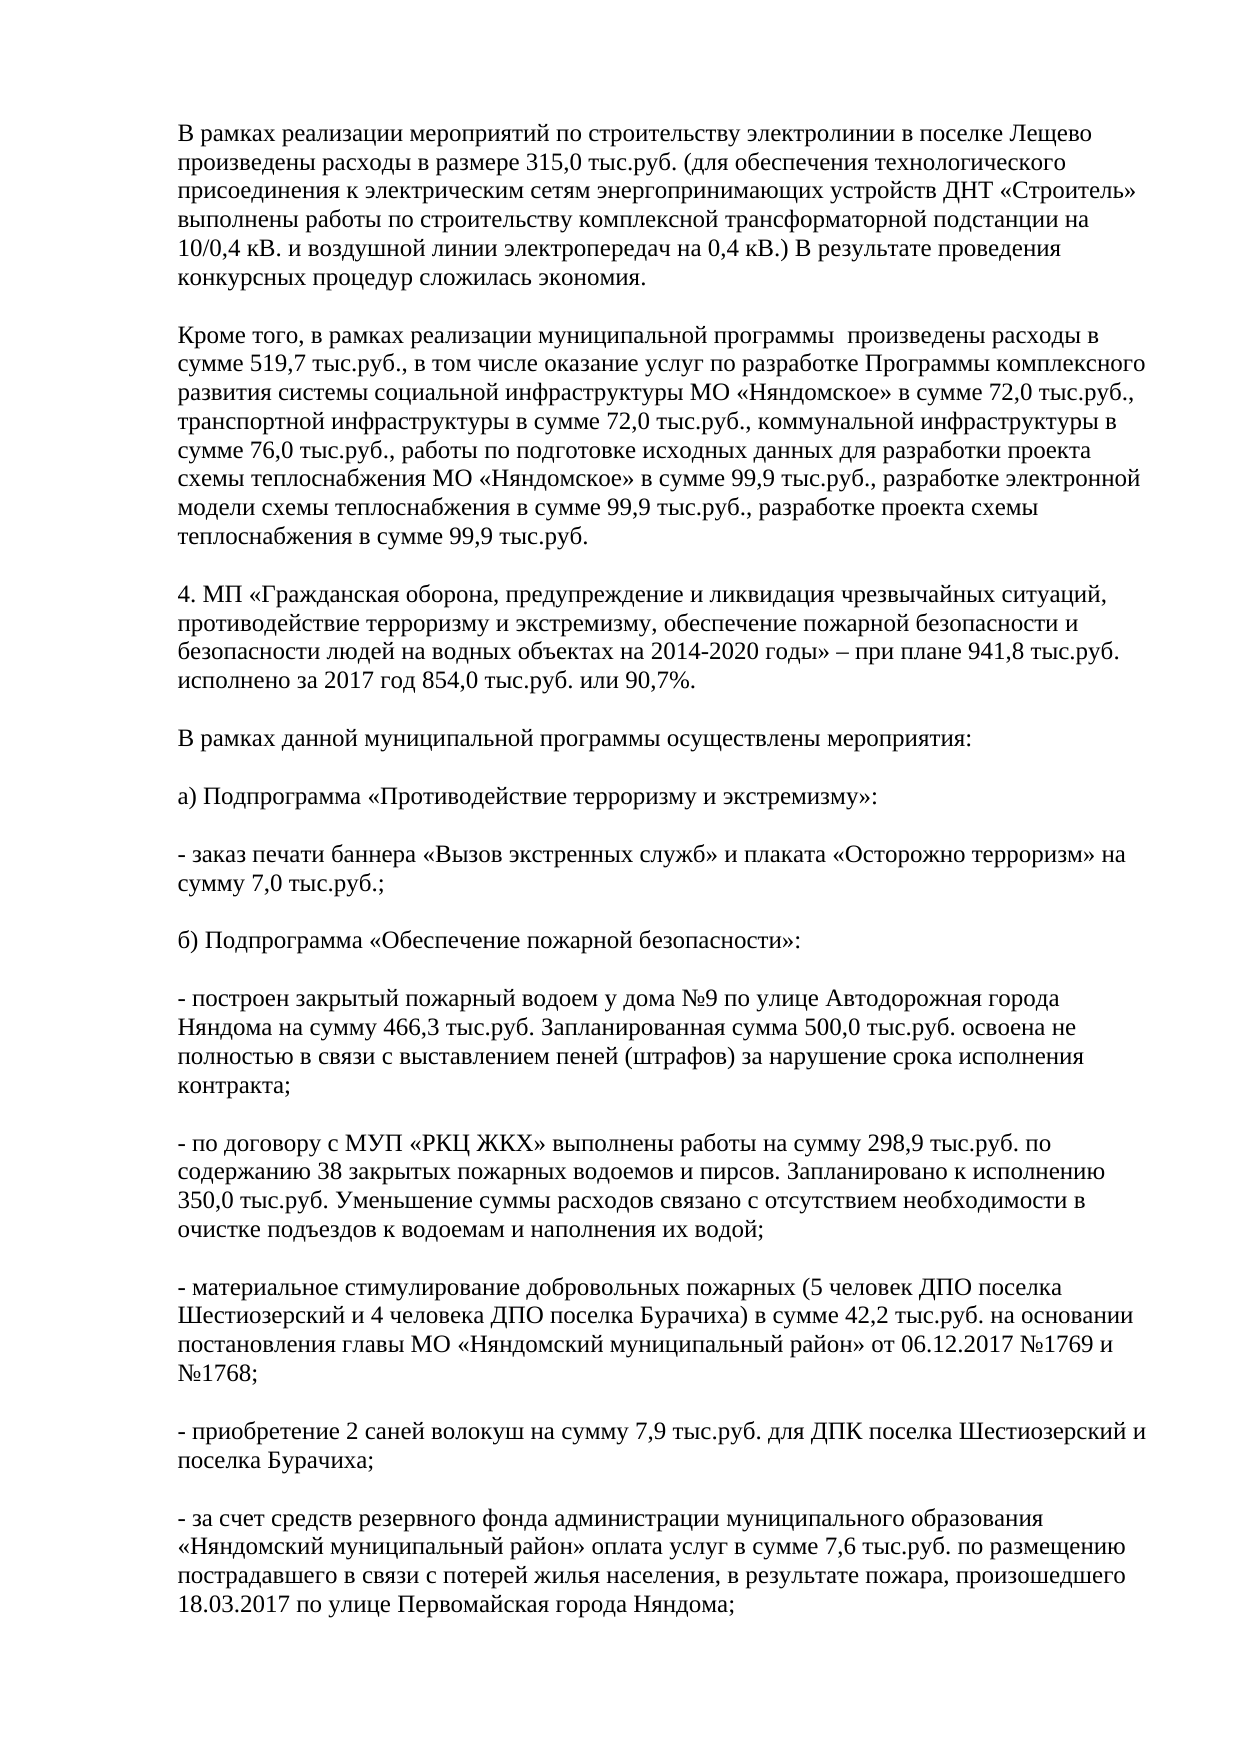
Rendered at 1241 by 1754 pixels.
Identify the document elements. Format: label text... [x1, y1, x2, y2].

text В рамках реализации мероприятий по строительству электролинии в поселке Лещево произведены расходы в размере 315,0 тыс.руб. (для обеспечения технологического присоединения к электрическим сетям энергопринимающих устройств ДНТ «Строитель» выполнены работы по строительству комплексной трансформаторной подстанции на 10/0,4 кВ. и воздушной линии электропередач на 0,4 кВ.) В результате проведения конкурсных процедур сложилась экономия. [177, 118, 1152, 291]
text 4. МП «Гражданская оборона, предупреждение и ликвидация чрезвычайных ситуаций, противодействие терроризму и экстремизму, обеспечение пожарной безопасности и безопасности людей на водных объектах на 2014-2020 годы» – при плане 941,8 тыс.руб. исполнено за 2017 год 854,0 тыс.руб. или 90,7%. [177, 579, 1152, 694]
text - заказ печати баннера «Вызов экстренных служб» и плаката «Осторожно терроризм» на сумму 7,0 тыс.руб.; [177, 839, 1152, 896]
text Кроме того, в рамках реализации муниципальной программы произведены расходы в сумме 519,7 тыс.руб., в том числе оказание услуг по разработке Программы комплексного развития системы социальной инфраструктуры МО «Няндомское» в сумме 72,0 тыс.руб., транспортной инфраструктуры в сумме 72,0 тыс.руб., коммунальной инфраструктуры в сумме 76,0 тыс.руб., работы по подготовке исходных данных для разработки проекта схемы теплоснабжения МО «Няндомское» в сумме 99,9 тыс.руб., разработке электронной модели схемы теплоснабжения в сумме 99,9 тыс.руб., разработке проекта схемы теплоснабжения в сумме 99,9 тыс.руб. [177, 320, 1152, 550]
text б) Подпрограмма «Обеспечение пожарной безопасности»: [177, 926, 1152, 954]
text а) Подпрограмма «Противодействие терроризму и экстремизму»: [177, 781, 1152, 810]
text В рамках данной муниципальной программы осуществлены мероприятия: [177, 723, 1152, 752]
text - по договору с МУП «РКЦ ЖКХ» выполнены работы на сумму 298,9 тыс.руб. по содержанию 38 закрытых пожарных водоемов и пирсов. Запланировано к исполнению 350,0 тыс.руб. Уменьшение суммы расходов связано с отсутствием необходимости в очистке подъездов к водоемам и наполнения их водой; [177, 1128, 1152, 1243]
text - материальное стимулирование добровольных пожарных (5 человек ДПО поселка Шестиозерский и 4 человека ДПО поселка Бурачиха) в сумме 42,2 тыс.руб. на основании постановления главы МО «Няндомский муниципальный район» от 06.12.2017 №1769 и №1768; [177, 1272, 1152, 1387]
text - построен закрытый пожарный водоем у дома №9 по улице Автодорожная города Няндома на сумму 466,3 тыс.руб. Запланированная сумма 500,0 тыс.руб. освоена не полностью в связи с выставлением пеней (штрафов) за нарушение срока исполнения контракта; [177, 983, 1152, 1098]
text - за счет средств резервного фонда администрации муниципального образования «Няндомский муниципальный район» оплата услуг в сумме 7,6 тыс.руб. по размещению пострадавшего в связи с потерей жилья населения, в результате пожара, произошедшего 18.03.2017 по улице Первомайская города Няндома; [177, 1503, 1152, 1618]
text - приобретение 2 саней волокуш на сумму 7,9 тыс.руб. для ДПК поселка Шестиозерский и поселка Бурачиха; [177, 1416, 1152, 1473]
